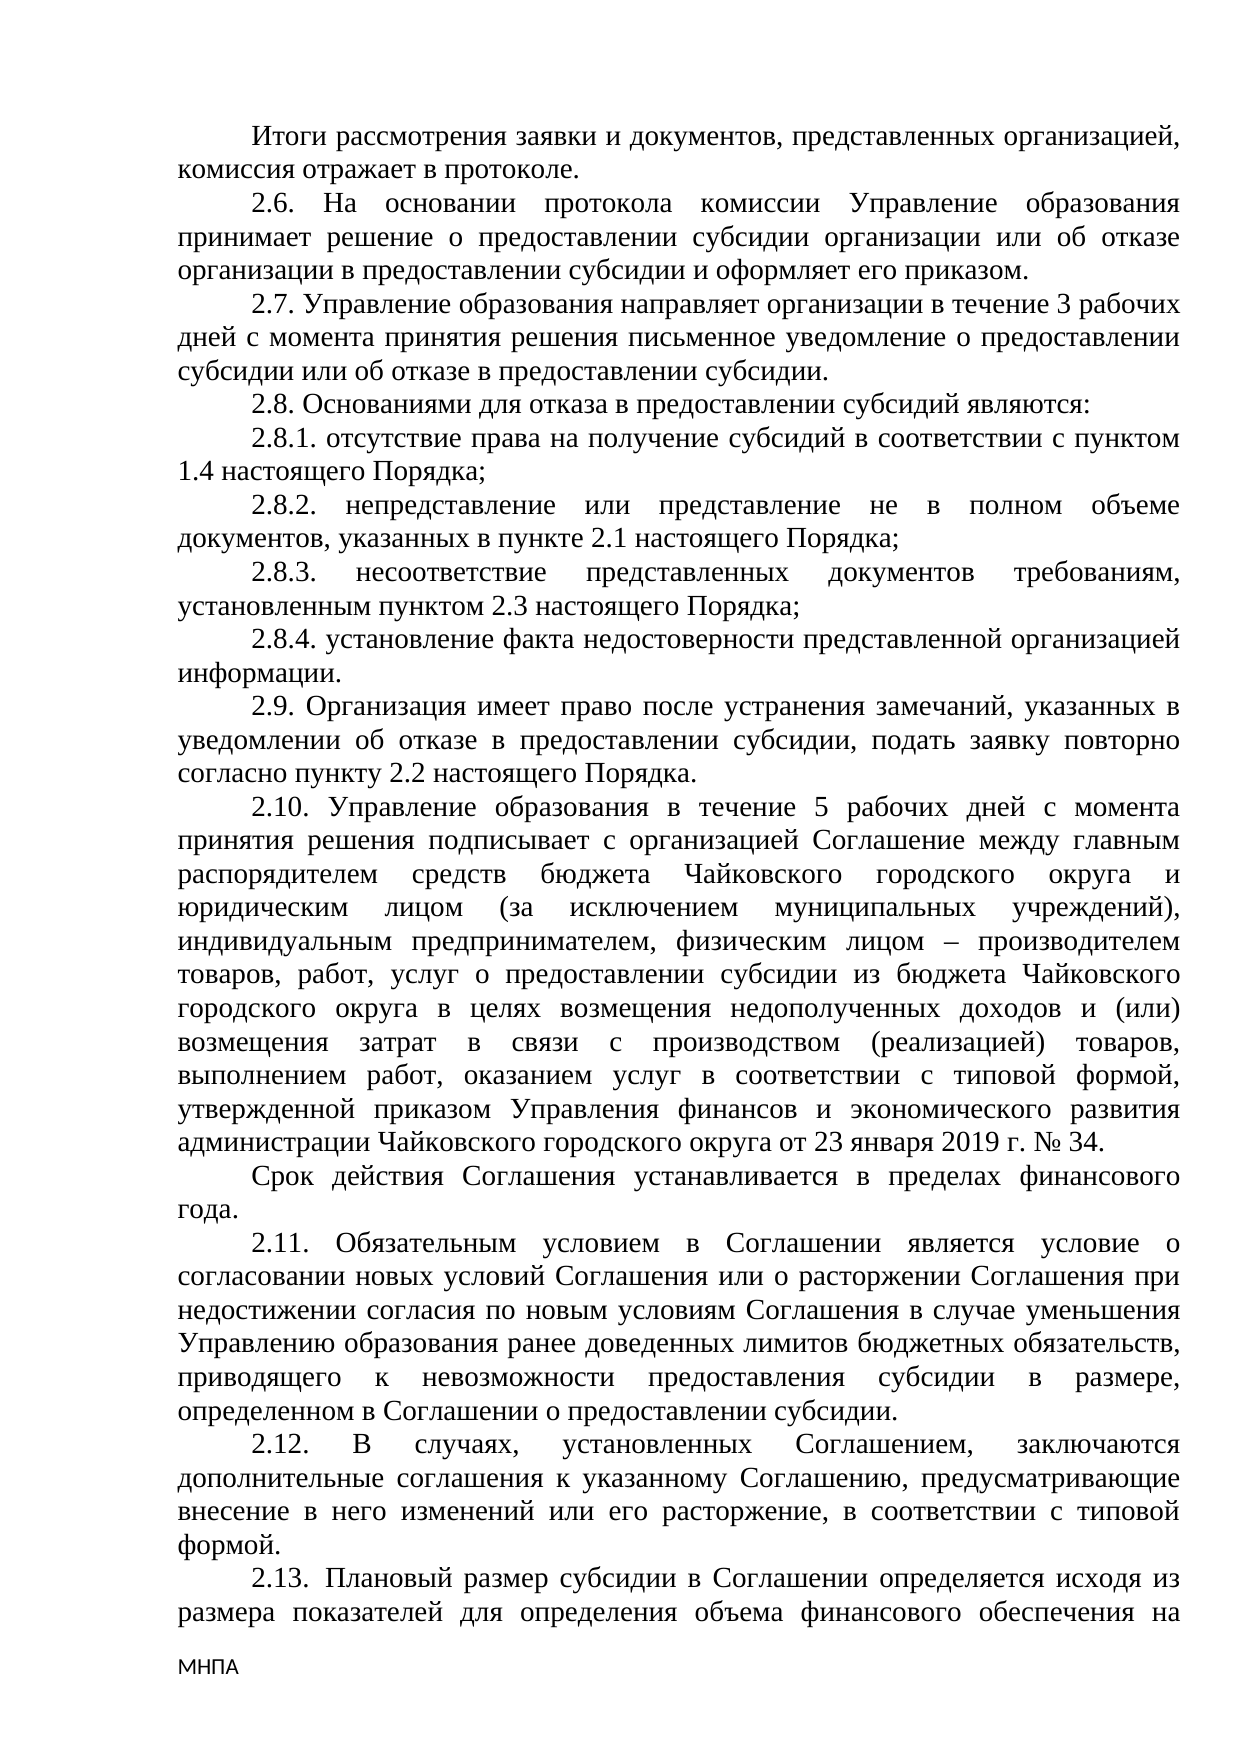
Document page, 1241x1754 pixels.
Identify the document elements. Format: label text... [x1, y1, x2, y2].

text 2.8.4. установление факта недостоверности представленной организацией информации. [177, 621, 1181, 688]
text Итоги рассмотрения заявки и документов, представленных организацией, комиссия отражает в протоколе. [177, 118, 1181, 185]
list 2.11. Обязательным условием в Соглашении является условие о согласовании новых условий Соглашения или о расторжении Соглашения при недостижении согласия по новым условиям Соглашения в случае уменьшения Управлению образования ранее доведенных лимитов бюджетных обязательств, приводящего к невозможности предоставления субсидии в размере, определенном в Соглашении о предоставлении субсидии. [177, 1225, 1181, 1426]
text 2.7. Управление образования направляет организации в течение 3 рабочих дней с момента принятия решения письменное уведомление о предоставлении субсидии или об отказе в предоставлении субсидии. [177, 286, 1181, 386]
text 2.8. Основаниями для отказа в предоставлении субсидий являются: [177, 386, 1181, 420]
text Срок действия Соглашения устанавливается в пределах финансового года. [177, 1158, 1181, 1225]
text 2.8.2. непредставление или представление не в полном объеме документов, указанных в пункте 2.1 настоящего Порядка; [177, 487, 1181, 554]
text 2.8.3. несоответствие представленных документов требованиям, установленным пунктом 2.3 настоящего Порядка; [177, 554, 1181, 621]
text 2.9. Организация имеет право после устранения замечаний, указанных в уведомлении об отказе в предоставлении субсидии, подать заявку повторно согласно пункту 2.2 настоящего Порядка. [177, 688, 1181, 789]
text 2.6. На основании протокола комиссии Управление образования принимает решение о предоставлении субсидии организации или об отказе организации в предоставлении субсидии и оформляет его приказом. [177, 185, 1181, 286]
text 2.10. Управление образования в течение 5 рабочих дней с момента принятия решения подписывает с организацией Соглашение между главным распорядителем средств бюджета Чайковского городского округа и юридическим лицом (за исключением муниципальных учреждений), индивидуальным предпринимателем, физическим лицом – производителем товаров, работ, услуг о предоставлении субсидии из бюджета Чайковского городского округа в целях возмещения недополученных доходов и (или) возмещения затрат в связи с производством (реализацией) товаров, выполнением работ, оказанием услуг в соответствии с типовой формой, утвержденной приказом Управления финансов и экономического развития администрации Чайковского городского округа от 23 января 2019 г. № 34. [177, 789, 1181, 1158]
text 2.8.1. отсутствие права на получение субсидий в соответствии с пунктом 1.4 настоящего Порядка; [177, 420, 1181, 487]
list 2.12. В случаях, установленных Соглашением, заключаются дополнительные соглашения к указанному Соглашению, предусматривающие внесение в него изменений или его расторжение, в соответствии с типовой формой. [177, 1426, 1181, 1560]
